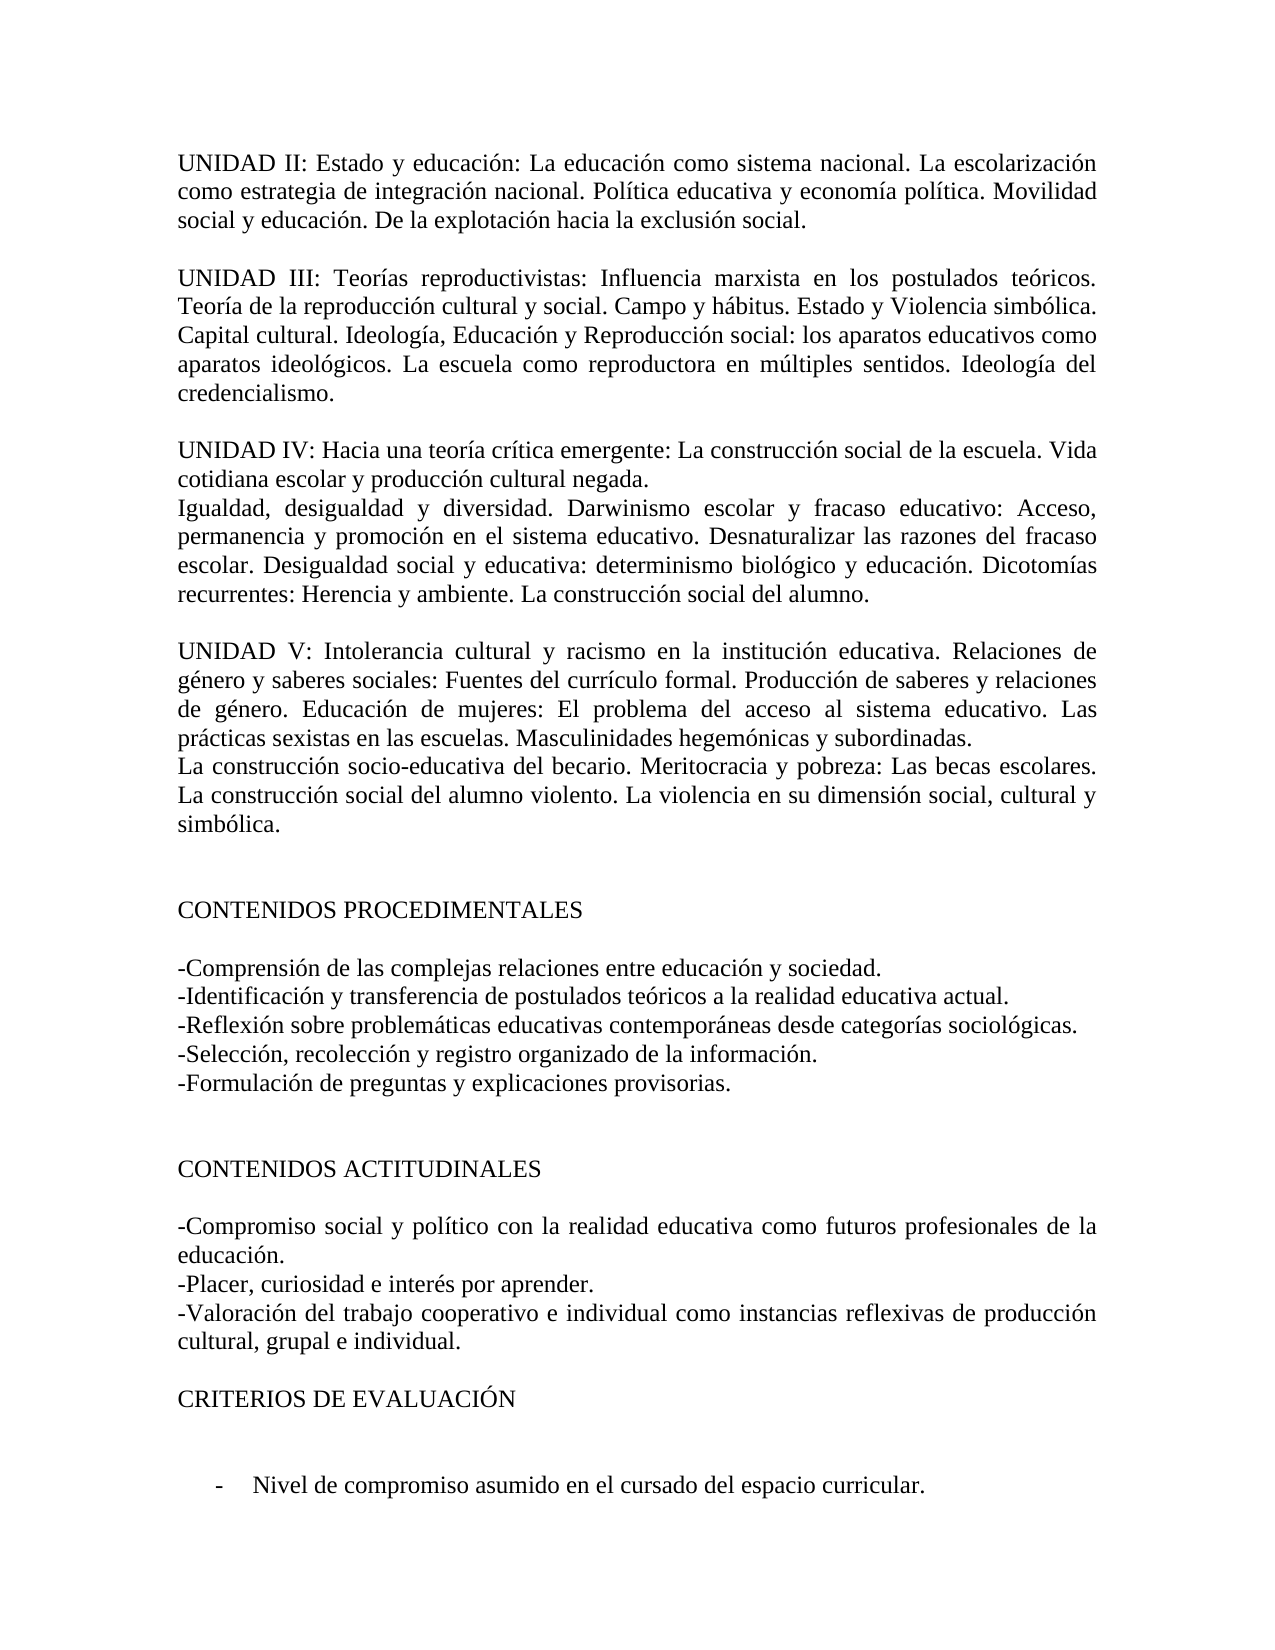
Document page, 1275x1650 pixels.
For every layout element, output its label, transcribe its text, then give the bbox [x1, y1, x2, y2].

text -Placer, curiosidad e interés por aprender. [177, 1269, 1098, 1298]
text -Formulación de preguntas y explicaciones provisorias. [177, 1068, 1098, 1096]
text CONTENIDOS ACTITUDINALES [177, 1154, 1098, 1183]
text CONTENIDOS PROCEDIMENTALES [177, 895, 1098, 924]
text Igualdad, desigualdad y diversidad. Darwinismo escolar y fracaso educativo: Acceso, permanencia y promoción en el sistema educativo. Desnaturalizar las razones del fracaso escolar. Desigualdad social y educativa: determinismo biológico y educación. Dicotomías recurrentes: Herencia y ambiente. La construcción social del alumno. [177, 493, 1098, 608]
text La construcción socio-educativa del becario. Meritocracia y pobreza: Las becas escolares. La construcción social del alumno violento. La violencia en su dimensión social, cultural y simbólica. [177, 751, 1098, 838]
text -Identificación y transferencia de postulados teóricos a la realidad educativa actual. [177, 981, 1098, 1010]
text UNIDAD V: Intolerancia cultural y racismo en la institución educativa. Relaciones de género y saberes sociales: Fuentes del currículo formal. Producción de saberes y relaciones de género. Educación de mujeres: El problema del acceso al sistema educativo. Las prácticas sexistas en las escuelas. Masculinidades hegemónicas y subordinadas. [177, 636, 1098, 751]
text -Valoración del trabajo cooperativo e individual como instancias reflexivas de producción cultural, grupal e individual. [177, 1298, 1098, 1355]
text -Reflexión sobre problemáticas educativas contemporáneas desde categorías sociológicas. [177, 1010, 1098, 1039]
text UNIDAD IV: Hacia una teoría crítica emergente: La construcción social de la escuela. Vida cotidiana escolar y producción cultural negada. [177, 435, 1098, 493]
text -Compromiso social y político con la realidad educativa como futuros profesionales de la educación. [177, 1211, 1098, 1269]
text -Comprensión de las complejas relaciones entre educación y sociedad. [177, 953, 1098, 981]
text -Selección, recolección y registro organizado de la información. [177, 1039, 1098, 1068]
text - Nivel de compromiso asumido en el cursado del espacio curricular. [215, 1470, 1098, 1499]
text CRITERIOS DE EVALUACIÓN [177, 1384, 1098, 1413]
text UNIDAD II: Estado y educación: La educación como sistema nacional. La escolarización como estrategia de integración nacional. Política educativa y economía política. Movilidad social y educación. De la explotación hacia la exclusión social. [177, 148, 1098, 234]
text UNIDAD III: Teorías reproductivistas: Influencia marxista en los postulados teóricos. Teoría de la reproducción cultural y social. Campo y hábitus. Estado y Violencia simbólica. Capital cultural. Ideología, Educación y Reproducción social: los aparatos educativos como aparatos ideológicos. La escuela como reproductora en múltiples sentidos. Ideología del credencialismo. [177, 263, 1098, 406]
